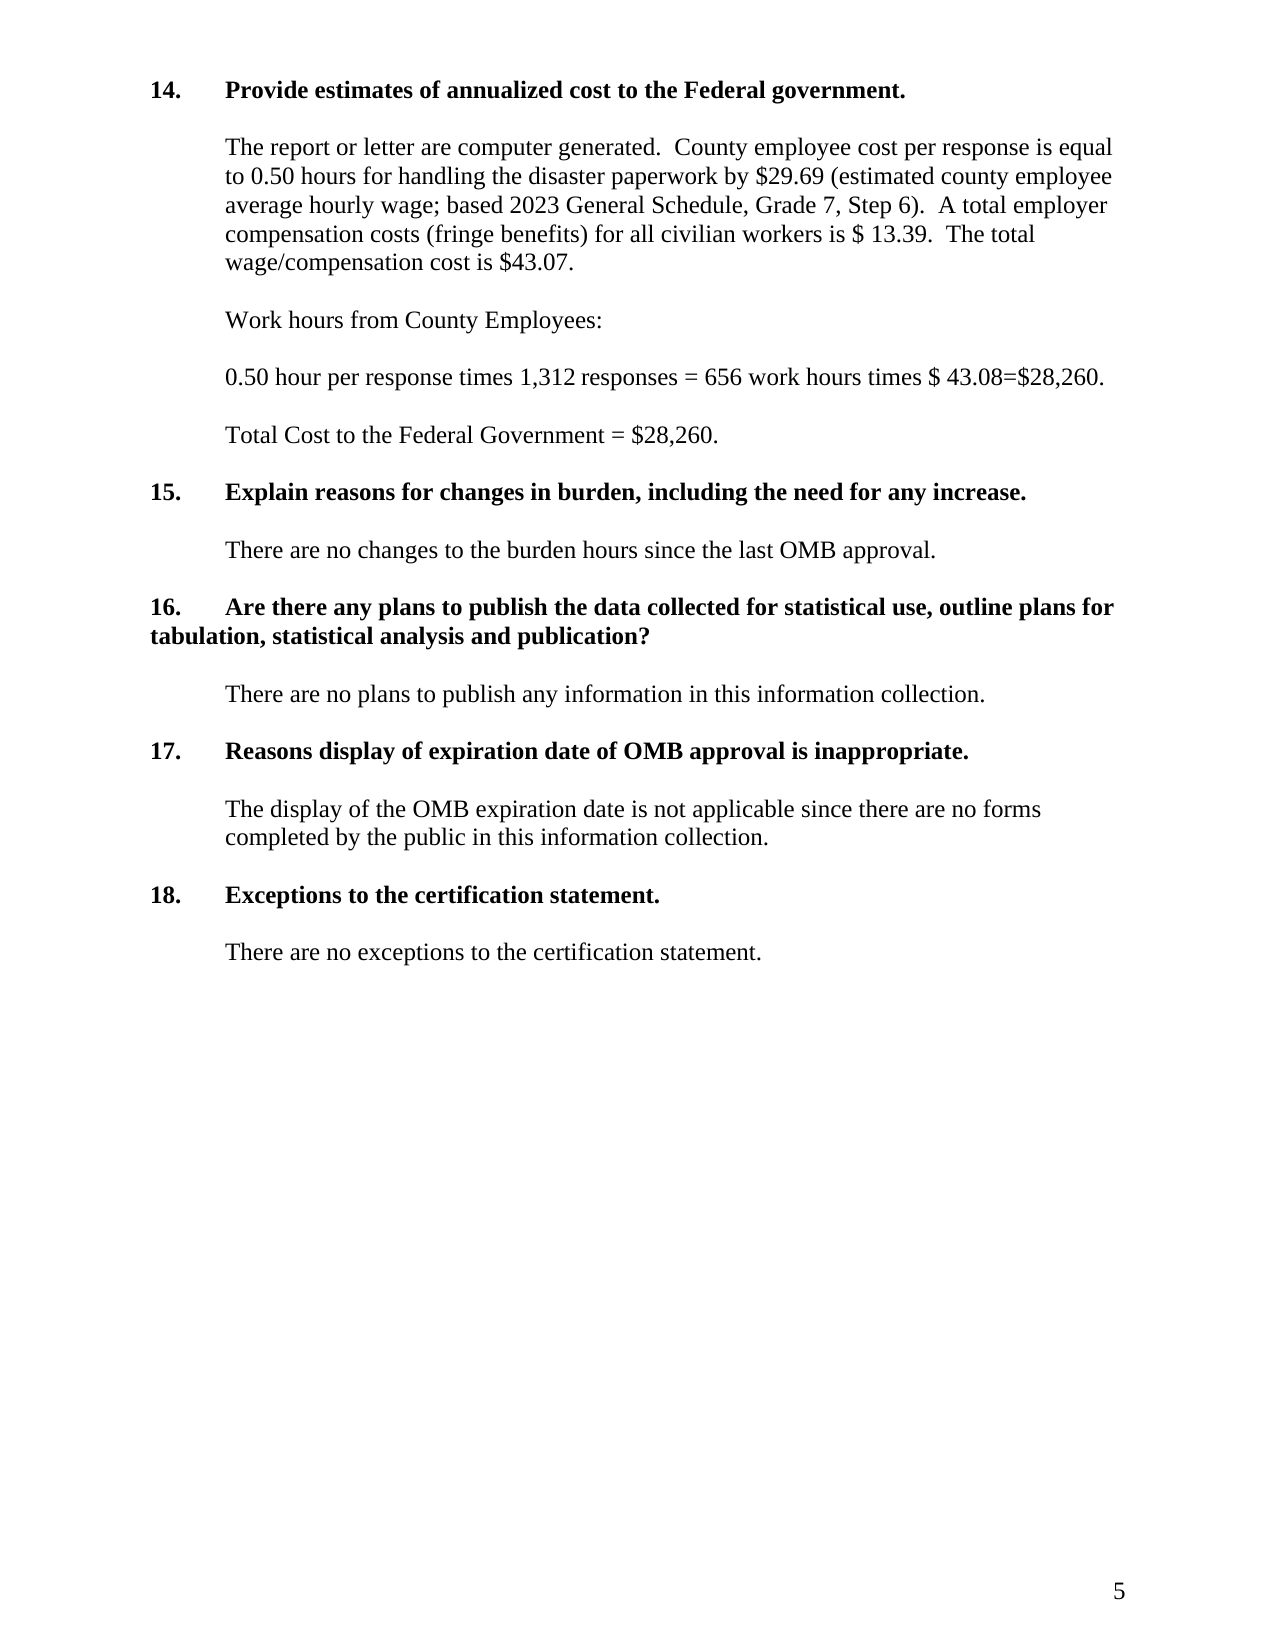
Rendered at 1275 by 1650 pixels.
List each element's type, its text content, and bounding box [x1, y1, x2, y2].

text 0.50 hour per response times 1,312 responses = 656 work hours times $ 43.08=$28,260. [225, 362, 1125, 391]
text Total Cost to the Federal Government = $28,260. [225, 420, 1125, 449]
list Explain reasons for changes in burden, including the need for any increase. [150, 477, 1125, 506]
text The report or letter are computer generated. County employee cost per response is equal to 0.50 hours for handling the disaster paperwork by $29.69 (estimated county employee average hourly wage; based 2023 General Schedule, Grade 7, Step 6). A total employer compensation costs (fringe benefits) for all civilian workers is $ 13.39. The total wage/compensation cost is $43.07. [225, 132, 1125, 276]
text The display of the OMB expiration date is not applicable since there are no forms completed by the public in this information collection. [225, 794, 1125, 851]
text There are no changes to the burden hours since the last OMB approval. [225, 535, 1125, 564]
text There are no plans to publish any information in this information collection. [225, 679, 1125, 707]
list Reasons display of expiration date of OMB approval is inappropriate. [150, 736, 1125, 765]
list Are there any plans to publish the data collected for statistical use, outline plans for tabulation, statistical analysis and publication? [150, 592, 1125, 650]
text 14. Provide estimates of annualized cost to the Federal government. [150, 75, 1125, 104]
text 18. Exceptions to the certification statement. [150, 880, 1125, 909]
text There are no exceptions to the certification statement. [150, 937, 1125, 966]
text Work hours from County Employees: [225, 305, 1125, 334]
